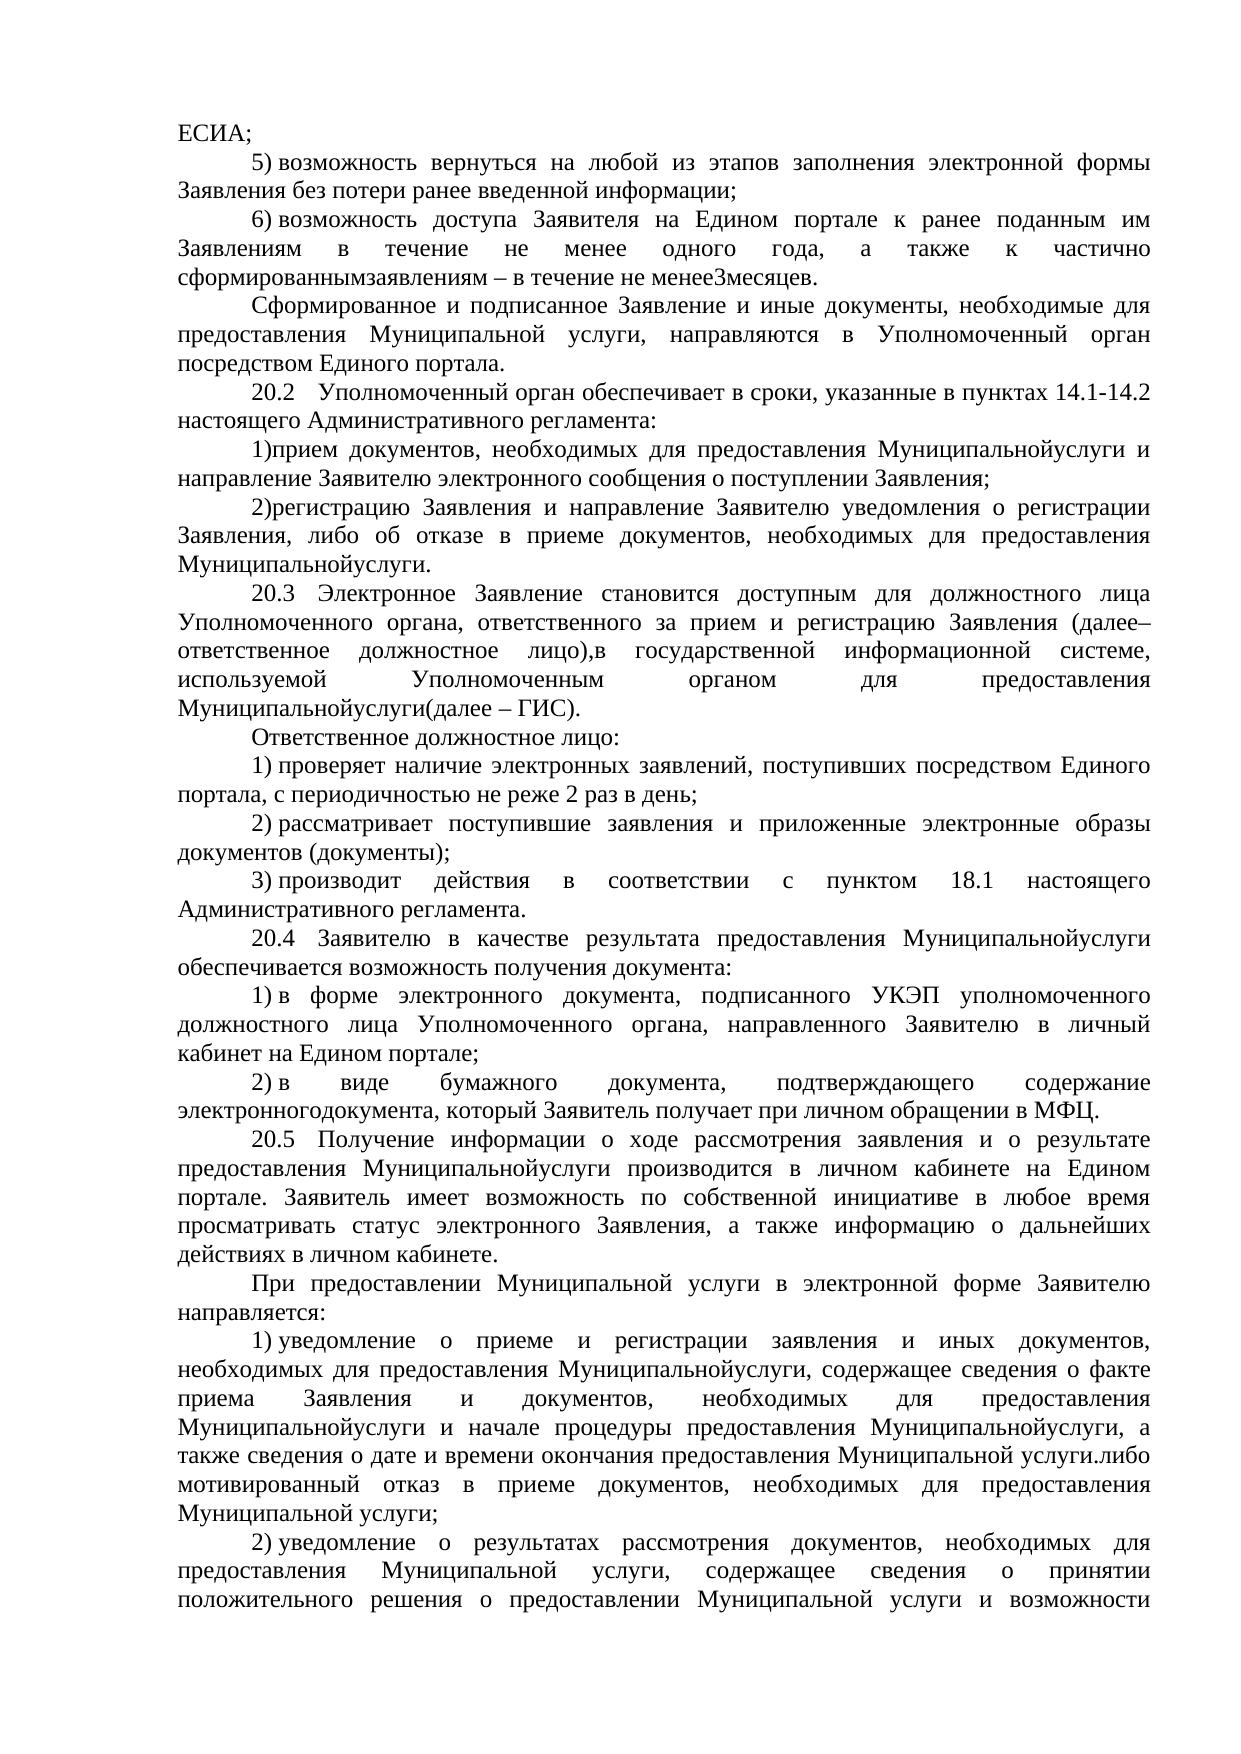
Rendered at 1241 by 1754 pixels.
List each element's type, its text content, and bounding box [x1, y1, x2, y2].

list Получение информации о ходе рассмотрения заявления и о результате предоставления Муниципальнойуслуги производится в личном кабинете на Едином портале. Заявитель имеет возможность по собственной инициативе в любое время просматривать статус электронного Заявления, а также информацию о дальнейших действиях в личном кабинете. [177, 1124, 1151, 1268]
text 1) в форме электронного документа, подписанного УКЭП уполномоченного должностного лица Уполномоченного органа, направленного Заявителю в личный кабинет на Едином портале; [177, 981, 1151, 1067]
text 2) рассматривает поступившие заявления и приложенные электронные образы документов (документы); [177, 808, 1151, 866]
text Ответственное должностное лицо: [177, 722, 1151, 751]
list Электронное Заявление становится доступным для должностного лица Уполномоченного органа, ответственного за прием и регистрацию Заявления (далее–ответственное должностное лицо),в государственной информационной системе, используемой Уполномоченным органом для предоставления Муниципальнойуслуги(далее – ГИС). [177, 578, 1151, 722]
list Заявителю в качестве результата предоставления Муниципальнойуслуги обеспечивается возможность получения документа: [177, 923, 1151, 981]
text 1) уведомление о приеме и регистрации заявления и иных документов, необходимых для предоставления Муниципальнойуслуги, содержащее сведения о факте приема Заявления и документов, необходимых для предоставления Муниципальнойуслуги и начале процедуры предоставления Муниципальнойуслуги, а также сведения о дате и времени окончания предоставления Муниципальной услуги.либо мотивированный отказ в приеме документов, необходимых для предоставления Муниципальной услуги; [177, 1326, 1151, 1527]
text При предоставлении Муниципальной услуги в электронной форме Заявителю направляется: [177, 1268, 1151, 1326]
text 1)прием документов, необходимых для предоставления Муниципальнойуслуги и направление Заявителю электронного сообщения о поступлении Заявления; [177, 434, 1151, 492]
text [177, 118, 1151, 147]
text Сформированное и подписанное Заявление и иные документы, необходимые для предоставления Муниципальной услуги, направляются в Уполномоченный орган посредством Единого портала. [177, 291, 1151, 377]
text 2) в виде бумажного документа, подтверждающего содержание электронногодокумента, который Заявитель получает при личном обращении в МФЦ. [177, 1067, 1151, 1124]
list Уполномоченный орган обеспечивает в сроки, указанные в пунктах 14.1-14.2 настоящего Административного регламента: [177, 377, 1151, 434]
text 5) возможность вернуться на любой из этапов заполнения электронной формы Заявления без потери ранее введенной информации; [177, 147, 1151, 204]
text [177, 1527, 1151, 1613]
text 6) возможность доступа Заявителя на Едином портале к ранее поданным им Заявлениям в течение не менее одного года, а также к частично сформированнымзаявлениям – в течение не менее3месяцев. [177, 204, 1151, 291]
text 2)регистрацию Заявления и направление Заявителю уведомления о регистрации Заявления, либо об отказе в приеме документов, необходимых для предоставления Муниципальнойуслуги. [177, 492, 1151, 578]
text 1) проверяет наличие электронных заявлений, поступивших посредством Единого портала, с периодичностью не реже 2 раз в день; [177, 751, 1151, 808]
text 3) производит действия в соответствии с пунктом 18.1 настоящего Административного регламента. [177, 866, 1151, 923]
